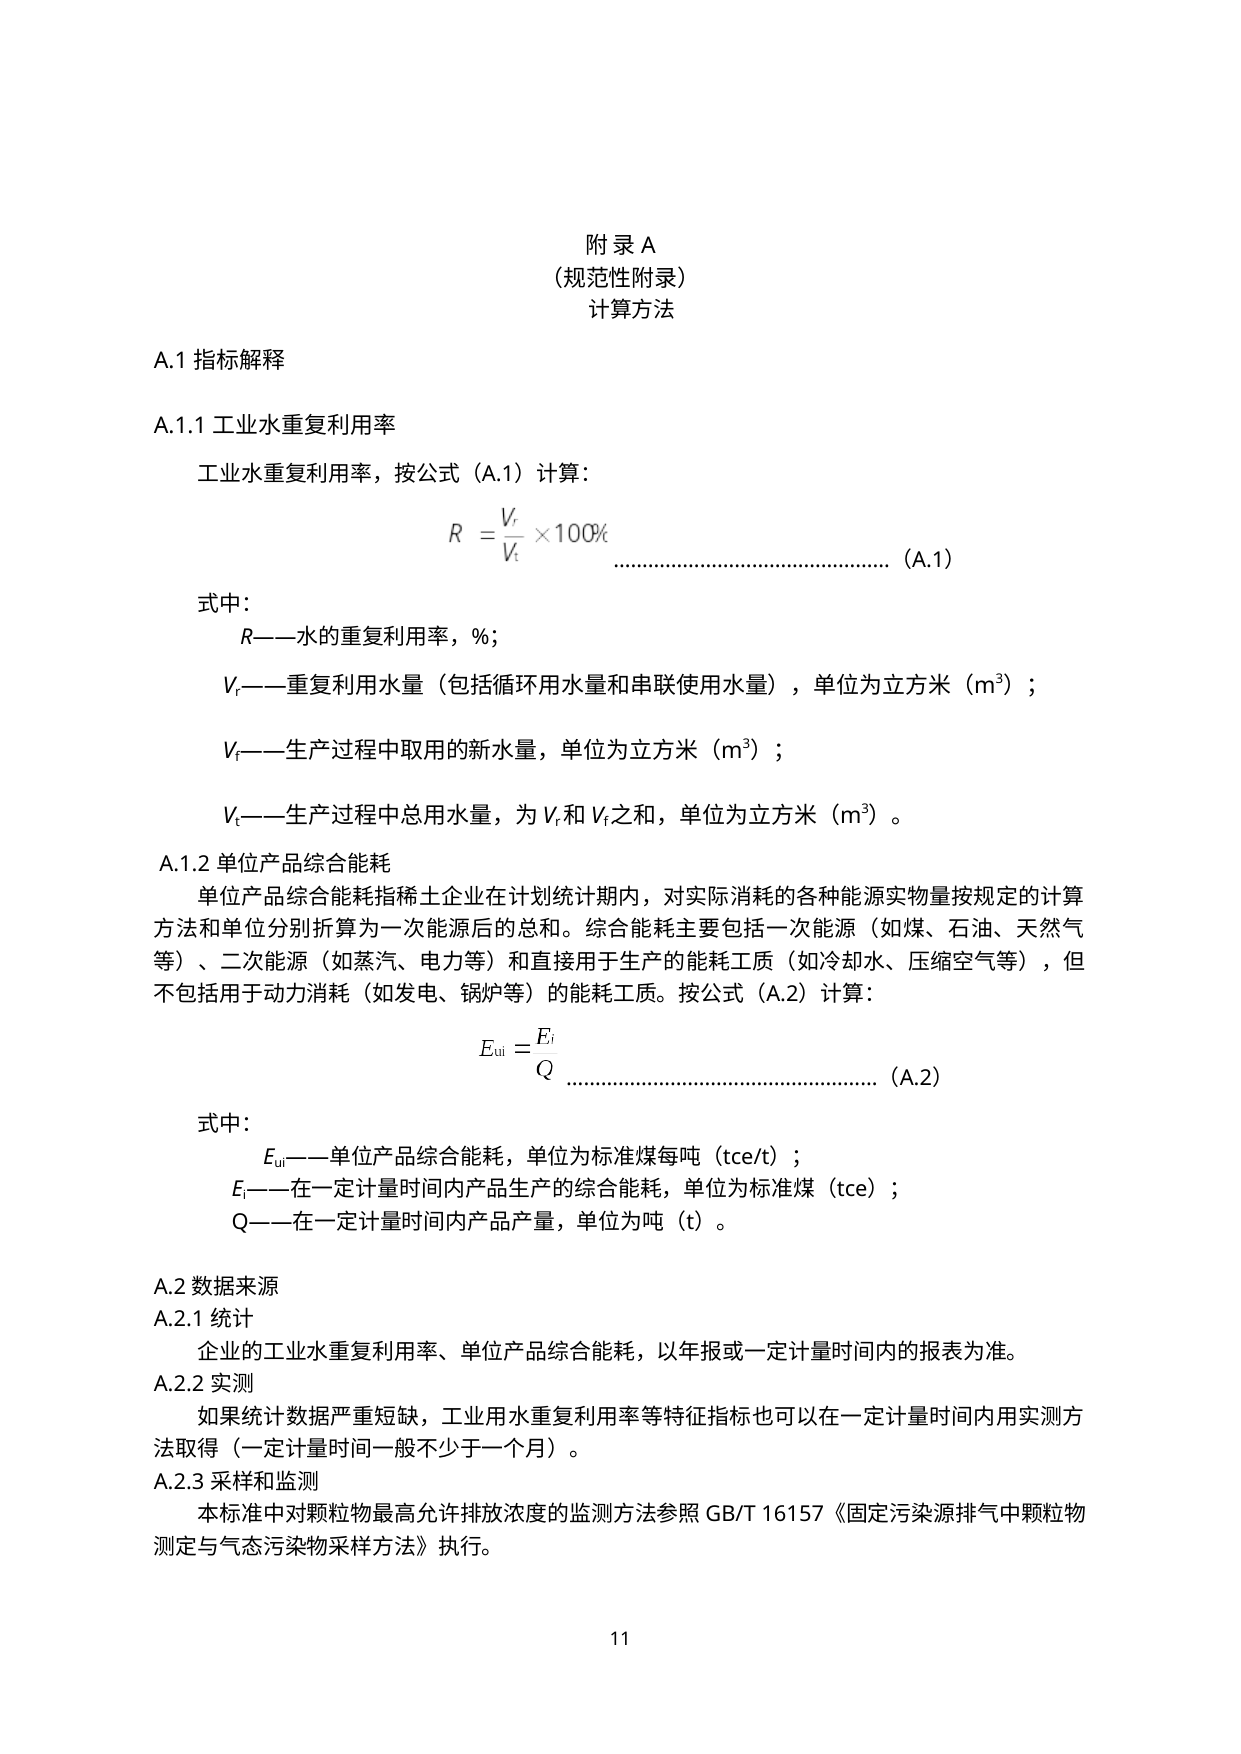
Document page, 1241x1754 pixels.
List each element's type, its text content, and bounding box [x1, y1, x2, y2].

text 如果统计数据严重短缺，工业用水重复利用率等特征指标也可以在一定计量时间内用实测方法取得（一定计量时间一般不少于一个月）。 [153, 1398, 1087, 1463]
text A.1.1 工业水重复利用率 [153, 391, 1087, 456]
text 企业的工业水重复利用率、单位产品综合能耗，以年报或一定计量时间内的报表为准。 [153, 1333, 1087, 1366]
text A.1 指标解释 [153, 326, 1087, 391]
text ………………………………………………（A.2） [153, 1008, 1087, 1106]
text A.2.3 采样和监测 [153, 1463, 1087, 1496]
text A.2.2 实测 [153, 1366, 1087, 1398]
text 式中： [153, 1106, 1087, 1138]
text 工业水重复利用率，按公式（A.1）计算： [153, 456, 1087, 488]
text 单位产品综合能耗指稀土企业在计划统计期内，对实际消耗的各种能源实物量按规定的计算方法和单位分别折算为一次能源后的总和。综合能耗主要包括一次能源（如煤、石油、天然气等）、二次能源（如蒸汽、电力等）和直接用于生产的能耗工质（如冷却水、压缩空气等），但不包括用于动力消耗（如发电、锅炉等）的能耗工质。按公式（A.2）计算： [153, 878, 1087, 1008]
text 式中： [153, 586, 1087, 618]
text Vr——重复利用水量（包括循环用水量和串联使用水量），单位为立方米（m3）； [153, 651, 1087, 716]
text Vf——生产过程中取用的新水量，单位为立方米（m3）； [153, 716, 1087, 781]
text Ei——在一定计量时间内产品生产的综合能耗，单位为标准煤（tce）； [153, 1171, 1087, 1203]
text 附 录 A （规范性附录） [153, 227, 1087, 293]
subtitle 计算方法 [176, 293, 1087, 326]
text A.2.1 统计 [153, 1301, 1087, 1333]
text Q——在一定计量时间内产品产量，单位为吨（t）。 [153, 1203, 1087, 1236]
text …………………………………………（A.1） [153, 488, 1087, 586]
text 本标准中对颗粒物最高允许排放浓度的监测方法参照GB/T 16157《固定污染源排气中颗粒物测定与气态污染物采样方法》执行。 [153, 1496, 1087, 1561]
text A.2 数据来源 [153, 1268, 1087, 1301]
text R——水的重复利用率，%； [153, 618, 1087, 651]
text Eui——单位产品综合能耗，单位为标准煤每吨（tce/t）； [153, 1138, 1087, 1171]
text A.1.2 单位产品综合能耗 [153, 846, 1087, 878]
text Vt——生产过程中总用水量，为Vr和Vf之和，单位为立方米（m3）。 [153, 781, 1087, 846]
